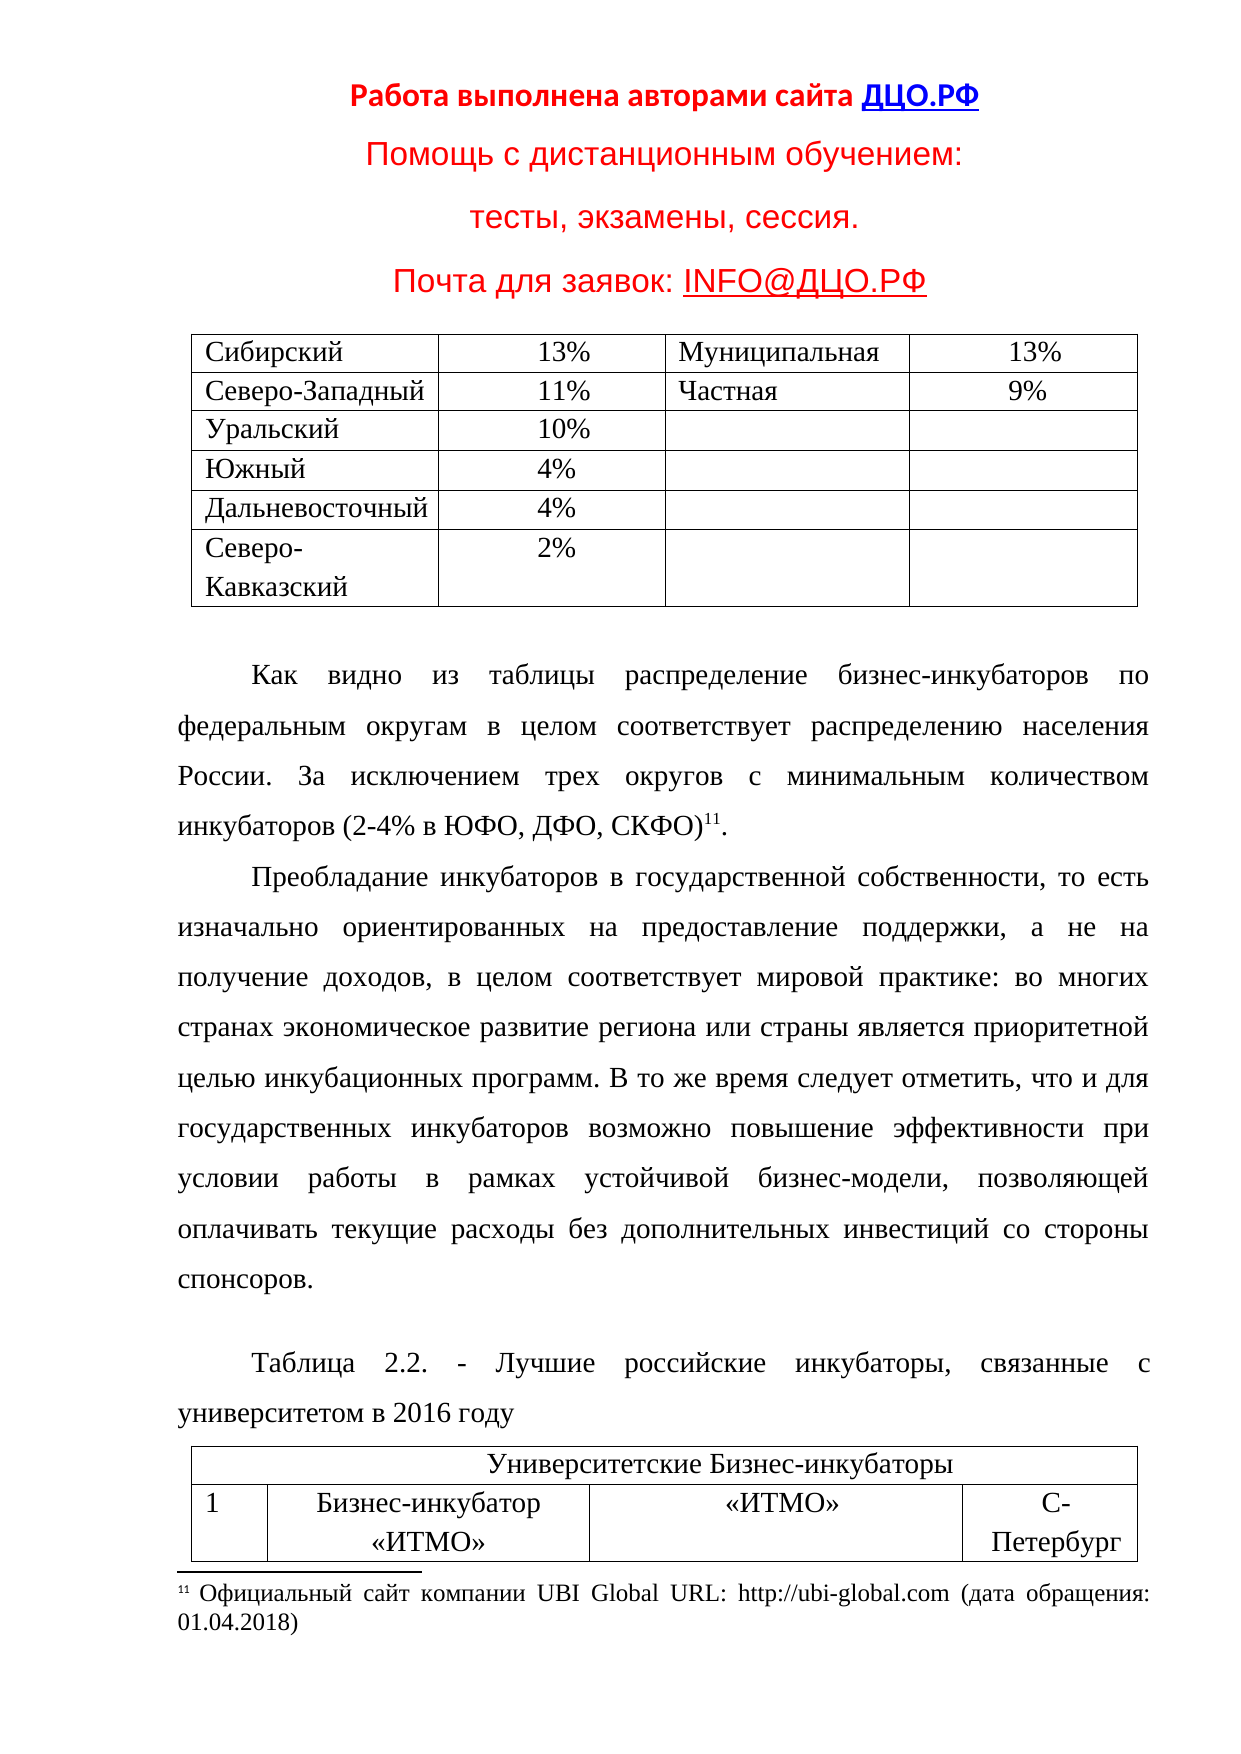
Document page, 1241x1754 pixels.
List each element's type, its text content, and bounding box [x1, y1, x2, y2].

table_cell Южный [192, 451, 438, 489]
table_cell 2% [439, 530, 665, 606]
table_cell С-Петербург [963, 1485, 1137, 1561]
table_cell 4% [439, 451, 665, 489]
table_cell 13% [439, 335, 665, 372]
table_cell 1 [192, 1485, 267, 1561]
text Преобладание инкубаторов в государственной собственности, то есть изначально ориентированных на предоставление поддержки, а не на получение доходов, в целом соответствует мировой практике: во многих странах экономическое развитие региона или страны является приоритетной целью инкубационных программ. В то же время следует отметить, что и для государственных инкубаторов возможно повышение эффективности при условии работы в рамках устойчивой бизнес-модели, позволяющей оплачивать текущие расходы без дополнительных инвестиций со стороны спонсоров. [177, 859, 1149, 1295]
table_cell 10% [439, 411, 665, 450]
table_header Университетские Бизнес-инкубаторы [192, 1447, 1137, 1484]
table_cell [666, 411, 909, 450]
table_cell [910, 530, 1137, 606]
table_cell [910, 411, 1137, 450]
text Таблица 2.2. - Лучшие российские инкубаторы, связанные с университетом в 2016 году [177, 1345, 1152, 1429]
table_cell [666, 491, 909, 529]
table_cell Дальневосточный [192, 491, 438, 529]
table_cell 11% [439, 373, 665, 410]
table_cell Частная [666, 373, 909, 410]
table_cell Северо-Кавказский [192, 530, 438, 606]
table_cell Муниципальная [666, 335, 909, 372]
table_cell 4% [439, 491, 665, 529]
table_cell [666, 451, 909, 489]
table_cell Сибирский [192, 335, 438, 372]
table_cell [910, 491, 1137, 529]
table_cell «ИТМО» [590, 1485, 962, 1561]
table_cell Северо-Западный [192, 373, 438, 410]
table_cell [666, 530, 909, 606]
table_cell [910, 451, 1137, 489]
table_cell 13% [910, 335, 1137, 372]
table_cell Уральский [192, 411, 438, 450]
text Как видно из таблицы распределение бизнес-инкубаторов по федеральным округам в целом соответствует распределению населения России. За исключением трех округов с минимальным количеством инкубаторов (2-4% в ЮФО, ДФО, СКФО). [177, 657, 1149, 842]
table_cell 9% [910, 373, 1137, 410]
table_cell Бизнес-инкубатор «ИТМО» [268, 1485, 589, 1561]
